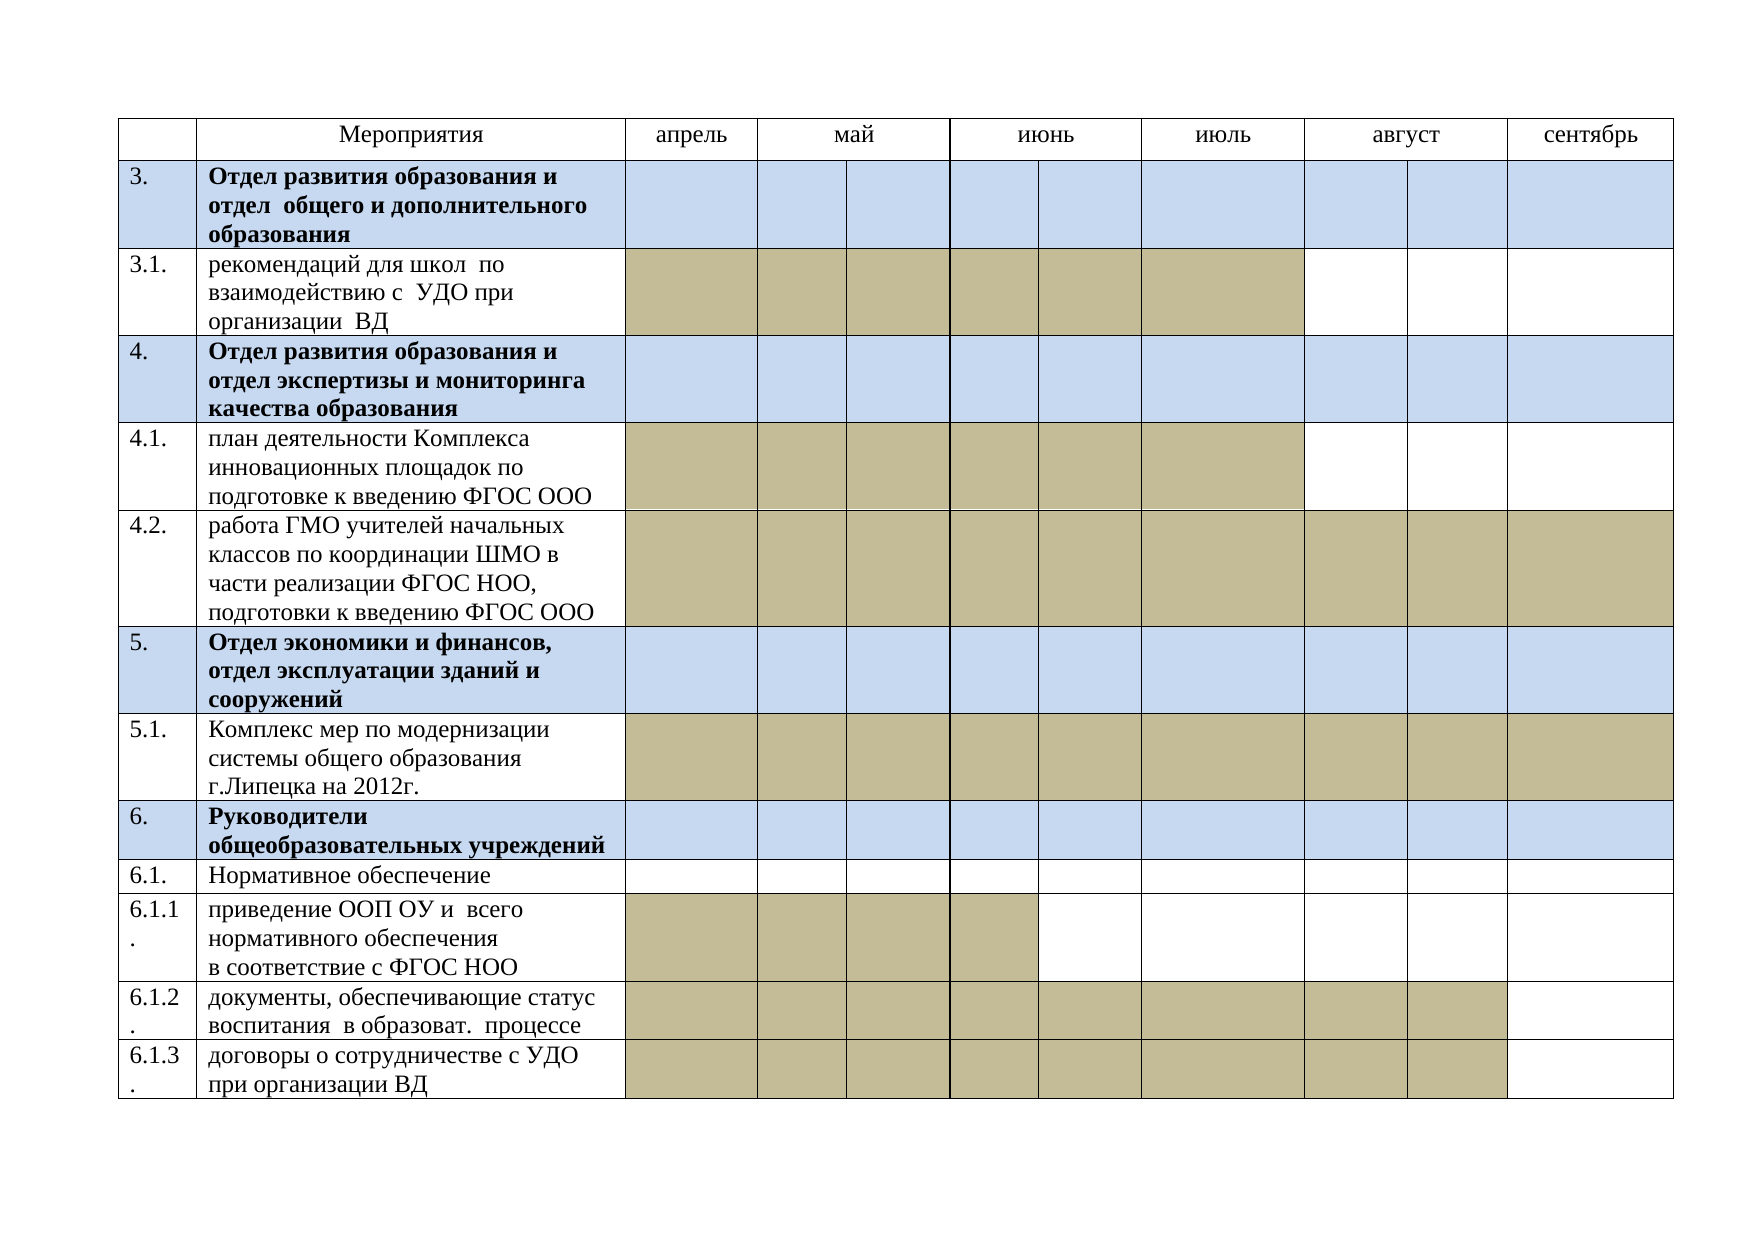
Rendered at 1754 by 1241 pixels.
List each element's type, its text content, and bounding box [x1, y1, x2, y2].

table_cell [847, 511, 949, 626]
table_cell июнь [951, 119, 1141, 160]
table_cell [1508, 423, 1673, 509]
table_cell [1039, 1040, 1141, 1098]
table_cell [951, 860, 1038, 893]
table_cell [1508, 161, 1673, 248]
table_cell [1142, 714, 1304, 800]
table_cell 3. [119, 161, 196, 248]
table_cell [1508, 982, 1673, 1039]
table_cell [758, 714, 846, 800]
table_cell [1305, 801, 1407, 859]
table_cell 5.1. [119, 714, 196, 800]
table_cell [1508, 860, 1673, 893]
table_cell [1142, 627, 1304, 713]
table_cell [1305, 982, 1407, 1039]
table_cell [1305, 1040, 1407, 1098]
table_cell [951, 249, 1038, 335]
table_cell июль [1142, 119, 1304, 160]
table_cell [847, 627, 949, 713]
table_cell план деятельности Комплекса инновационных площадок по подготовке к введению ФГОС ООО [197, 423, 625, 509]
table_cell [847, 860, 949, 893]
table_cell [758, 511, 846, 626]
table_cell [951, 423, 1038, 509]
table_cell 4.2. [119, 511, 196, 626]
table_cell [626, 423, 757, 509]
table_cell апрель [626, 119, 757, 160]
table_cell [626, 894, 757, 981]
table_cell [951, 714, 1038, 800]
table_cell [626, 801, 757, 859]
table_cell [1408, 423, 1507, 509]
table_cell [847, 982, 949, 1039]
table_cell 6.1. [119, 860, 196, 893]
table_cell документы, обеспечивающие статус воспитания в образоват. процессе [197, 982, 625, 1039]
table_cell [758, 423, 846, 509]
table_cell [1142, 1040, 1304, 1098]
table_cell рекомендаций для школ по взаимодействию с УДО при организации ВД [197, 249, 625, 335]
table_cell [1408, 1040, 1507, 1098]
table_cell [758, 627, 846, 713]
table_cell [847, 894, 949, 981]
table_cell работа ГМО учителей начальных классов по координации ШМО в части реализации ФГОС НОО, подготовки к введению ФГОС ООО [197, 511, 625, 626]
table_cell [1408, 336, 1507, 422]
table_cell 6.1.2. [119, 982, 196, 1039]
table_cell [1142, 801, 1304, 859]
table_cell [951, 801, 1038, 859]
table_cell [1305, 511, 1407, 626]
table_cell [626, 982, 757, 1039]
table_cell [847, 1040, 949, 1098]
table_cell [626, 714, 757, 800]
table_cell [1039, 801, 1141, 859]
table_cell [847, 423, 949, 509]
table_cell [626, 336, 757, 422]
table_cell [1305, 336, 1407, 422]
table_cell [1408, 714, 1507, 800]
table_cell [1508, 336, 1673, 422]
table_cell [1508, 894, 1673, 981]
table_cell [758, 982, 846, 1039]
table_cell май [758, 119, 949, 160]
table_cell [951, 627, 1038, 713]
table_cell [951, 511, 1038, 626]
table_cell [1039, 982, 1141, 1039]
table_cell [758, 336, 846, 422]
table_cell [951, 161, 1038, 248]
table_cell [847, 801, 949, 859]
table_cell [1508, 249, 1673, 335]
table_cell [758, 161, 846, 248]
table_cell [1142, 161, 1304, 248]
table_cell [1408, 894, 1507, 981]
table_cell Комплекс мер по модернизации системы общего образования г.Липецка на 2012г. [197, 714, 625, 800]
table_cell [1408, 982, 1507, 1039]
table_cell [626, 1040, 757, 1098]
table_cell [626, 511, 757, 626]
table_cell [1305, 860, 1407, 893]
table_cell [951, 1040, 1038, 1098]
table_cell [1142, 336, 1304, 422]
table_cell [1305, 894, 1407, 981]
table_cell 4. [119, 336, 196, 422]
table_cell Мероприятия [197, 119, 625, 160]
table_cell [951, 336, 1038, 422]
table_cell [1508, 627, 1673, 713]
table_cell [1305, 423, 1407, 509]
table_cell [847, 336, 949, 422]
table_cell август [1305, 119, 1507, 160]
table_cell [1142, 249, 1304, 335]
table_cell [758, 1040, 846, 1098]
table_cell Отдел развития образования и отдел общего и дополнительного образования [197, 161, 625, 248]
table_cell [626, 627, 757, 713]
table_cell [626, 860, 757, 893]
table_cell приведение ООП ОУ и всего нормативного обеспечения в соответствие с ФГОС НОО [197, 894, 625, 981]
table_cell [951, 894, 1038, 981]
table_cell [1408, 249, 1507, 335]
table_cell [1305, 161, 1407, 248]
table_cell [1408, 511, 1507, 626]
table_cell [626, 249, 757, 335]
table_cell [1408, 161, 1507, 248]
table_cell [119, 119, 196, 160]
table_cell 6.1.1. [119, 894, 196, 981]
table_cell [1508, 511, 1673, 626]
table_cell [758, 249, 846, 335]
table_cell сентябрь [1508, 119, 1673, 160]
table_cell [1142, 423, 1304, 509]
table_cell [1142, 894, 1304, 981]
table_cell 6. [119, 801, 196, 859]
table_cell [1305, 627, 1407, 713]
table_cell [1408, 801, 1507, 859]
table_cell [1305, 714, 1407, 800]
table_cell [1039, 894, 1141, 981]
table_cell [1039, 714, 1141, 800]
table_cell [758, 860, 846, 893]
table_cell 6.1.3. [119, 1040, 196, 1098]
table_cell [847, 714, 949, 800]
table_cell [1039, 860, 1141, 893]
table_cell Отдел развития образования и отдел экспертизы и мониторинга качества образования [197, 336, 625, 422]
table_cell [1142, 860, 1304, 893]
table_cell [1305, 249, 1407, 335]
table_cell договоры о сотрудничестве с УДО при организации ВД [197, 1040, 625, 1098]
table_cell [1039, 249, 1141, 335]
table_cell [626, 161, 757, 248]
table_cell [1408, 627, 1507, 713]
table_cell [1039, 423, 1141, 509]
table_cell [1039, 161, 1141, 248]
table_cell [1142, 982, 1304, 1039]
table_cell 5. [119, 627, 196, 713]
table_cell [1039, 627, 1141, 713]
table_cell [1408, 860, 1507, 893]
table_cell [1142, 511, 1304, 626]
table_cell 4.1. [119, 423, 196, 509]
table_cell [847, 161, 949, 248]
table_cell [1039, 511, 1141, 626]
table_cell [951, 982, 1038, 1039]
table_cell Руководители общеобразовательных учреждений [197, 801, 625, 859]
table_cell [1508, 1040, 1673, 1098]
table_cell [847, 249, 949, 335]
table_cell [1039, 336, 1141, 422]
table_cell Нормативное обеспечение [197, 860, 625, 893]
table_cell [758, 894, 846, 981]
table_cell [1508, 801, 1673, 859]
table_cell [1508, 714, 1673, 800]
table_cell Отдел экономики и финансов, отдел эксплуатации зданий и сооружений [197, 627, 625, 713]
table_cell 3.1. [119, 249, 196, 335]
table_cell [758, 801, 846, 859]
